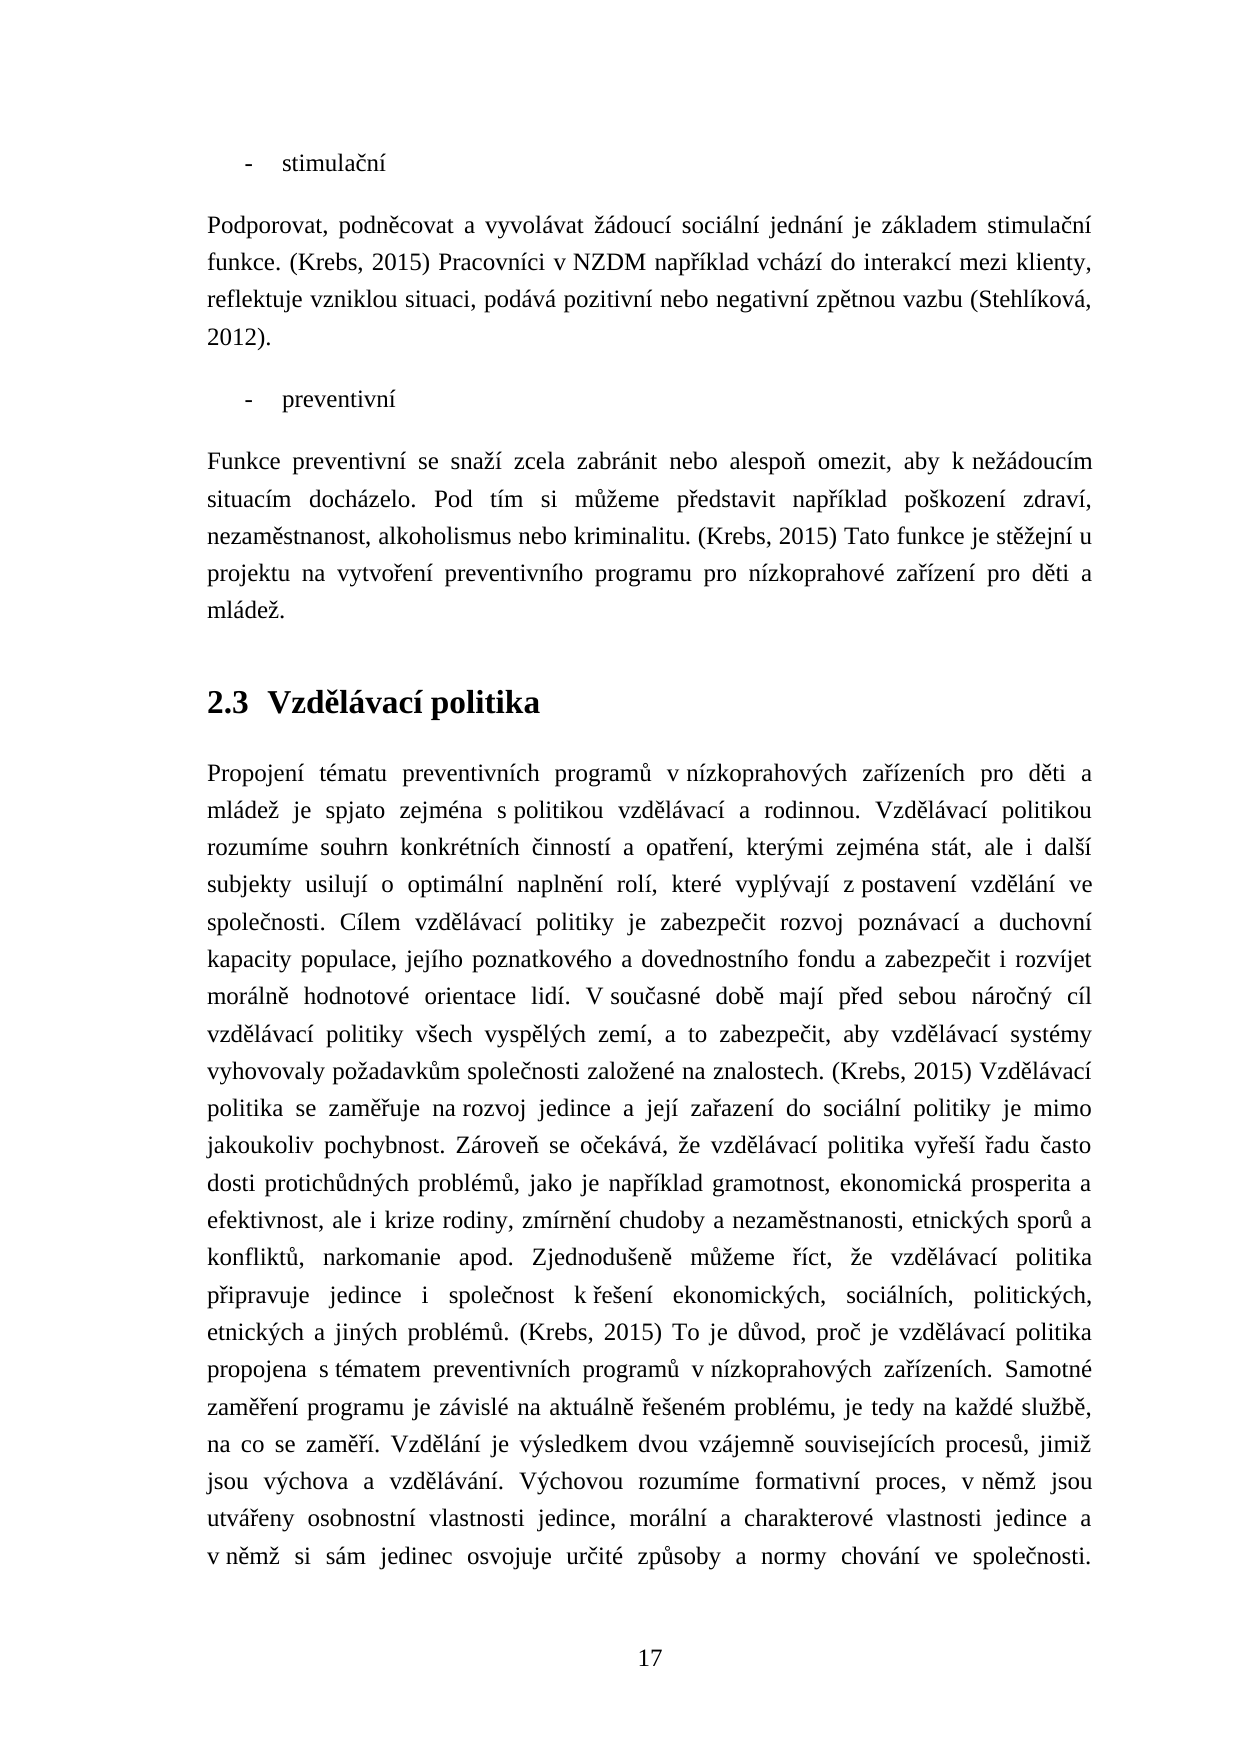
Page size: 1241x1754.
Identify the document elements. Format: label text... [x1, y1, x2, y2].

text Funkce preventivní se snaží zcela zabránit nebo alespoň omezit, aby k nežádoucím situacím docházelo. Pod tím si můžeme představit například poškození zdraví, nezaměstnanost, alkoholismus nebo kriminalitu. (Krebs, 2015) Tato funkce je stěžejní u projektu na vytvoření preventivního programu pro nízkoprahové zařízení pro děti a mládež. [207, 446, 1092, 624]
subtitle Vzdělávací politika [207, 683, 1092, 721]
text Podporovat, podněcovat a vyvolávat žádoucí sociální jednání je základem stimulační funkce. (Krebs, 2015) Pracovníci v NZDM například vchází do interakcí mezi klienty, reflektuje vzniklou situaci, podává pozitivní nebo negativní zpětnou vazbu (Stehlíková, 2012). [207, 210, 1092, 351]
list preventivní [244, 384, 1092, 413]
list stimulační [244, 148, 1092, 176]
